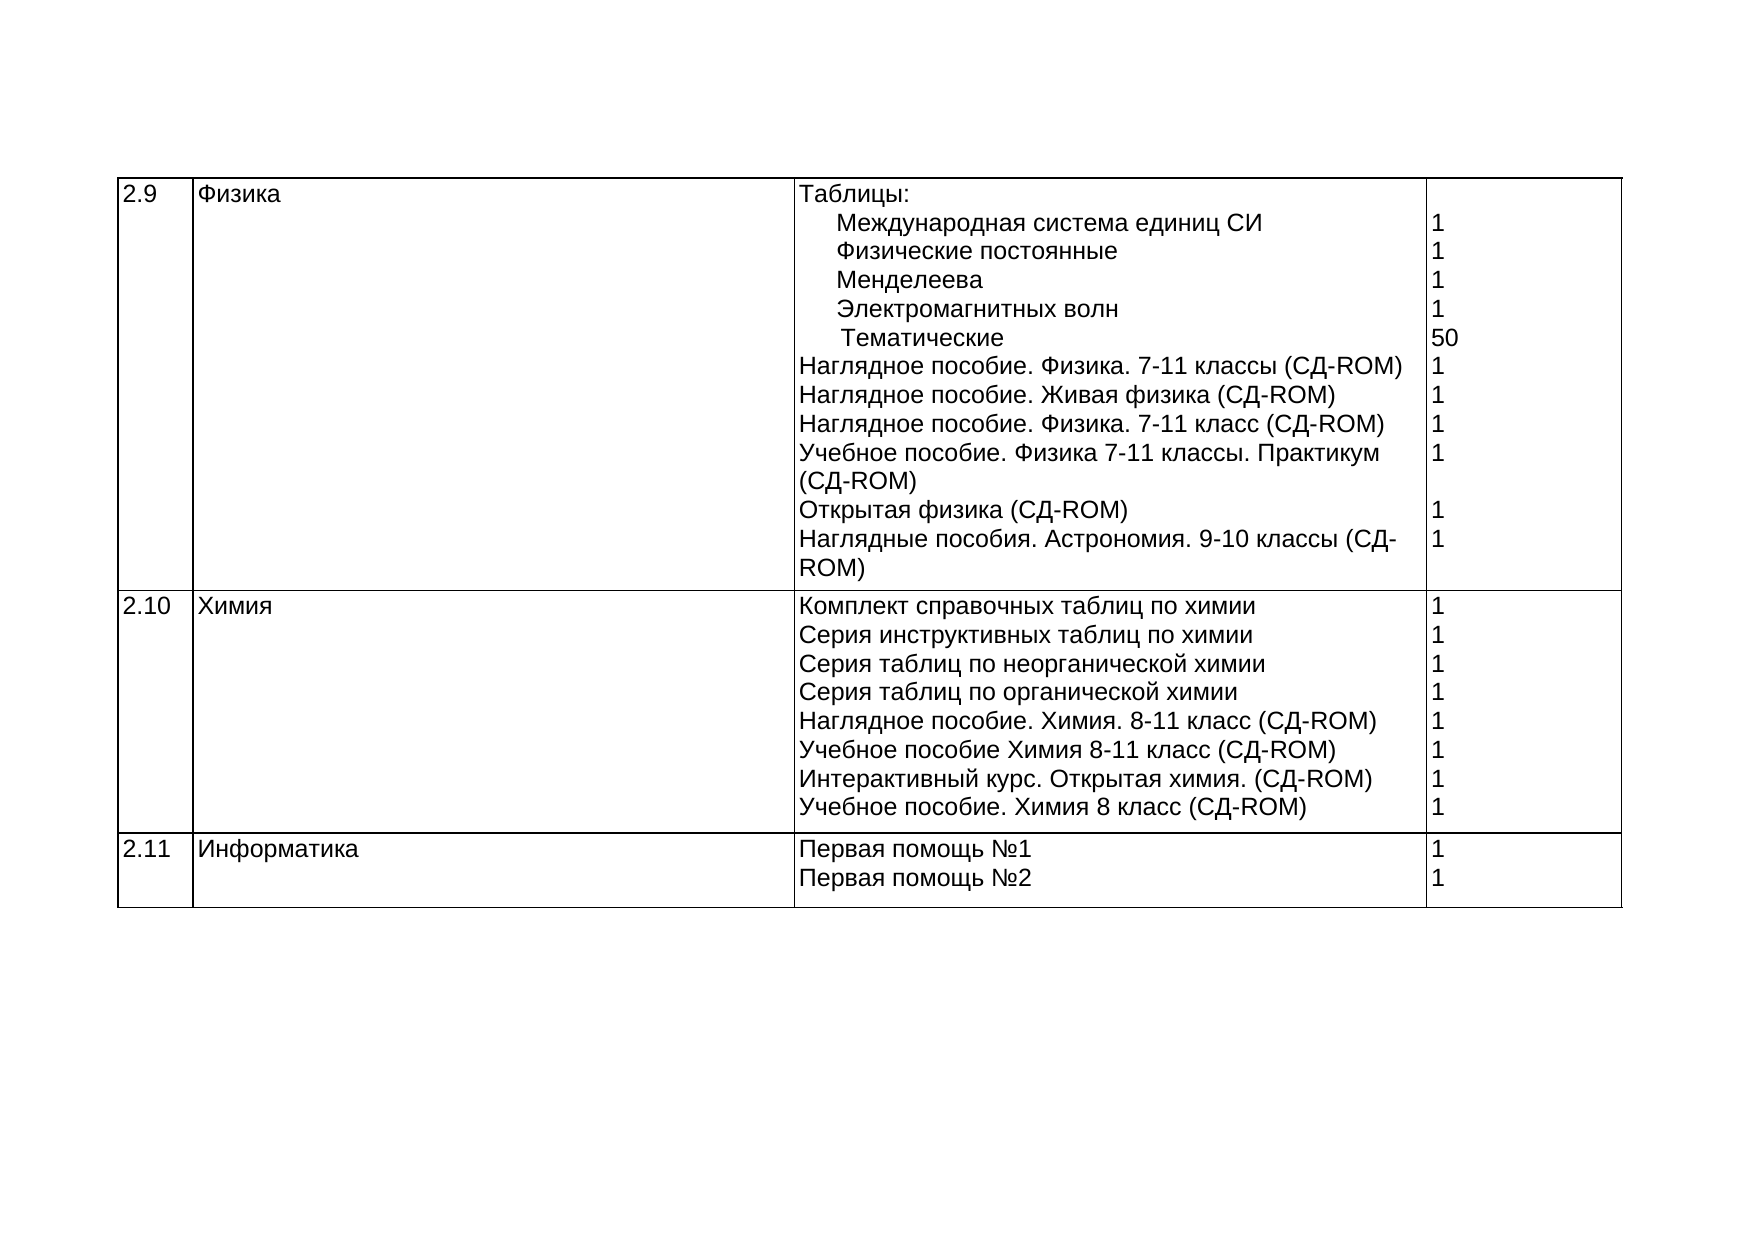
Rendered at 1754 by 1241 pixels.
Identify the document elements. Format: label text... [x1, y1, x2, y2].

table_cell Первая помощь №1 Первая помощь №2 [795, 834, 1426, 907]
table_cell 2.9 [119, 179, 192, 589]
table_cell 1 1 1 1 1 1 1 1 [1427, 591, 1621, 832]
table_cell Комплект справочных таблиц по химии Серия инструктивных таблиц по химии Серия таблиц по неорганической химии Серия таблиц по органической химии Наглядное пособие. Химия. 8-11 класс (СД-ROM) Учебное пособие Химия 8-11 класс (СД-ROM) Интерактивный курс. Открытая химия. (СД-ROM) Учебное пособие. Химия 8 класс (СД-ROM) [795, 591, 1426, 832]
table_cell 2.10 [119, 591, 192, 832]
table_cell Химия [194, 591, 794, 832]
table_cell Информатика 9 класс [194, 834, 794, 907]
table_cell 1 1 1 1 50 1 1 1 1 1 1 [1427, 179, 1621, 589]
table_cell 2.11 [119, 834, 192, 907]
table_cell Физика [194, 179, 794, 589]
table_cell Таблицы: Международная система единиц СИ Физические постоянные Менделеева Электромагнитных волн Тематические Наглядное пособие. Физика. 7-11 классы (СД-ROM) Наглядное пособие. Живая физика (СД-ROM) Наглядное пособие. Физика. 7-11 класс (СД-ROM) Учебное пособие. Физика 7-11 классы. Практикум (СД-ROM) Открытая физика (СД-ROM) Наглядные пособия. Астрономия. 9-10 классы (СД-ROM) [795, 179, 1426, 589]
table_cell 1 1 [1427, 834, 1621, 907]
